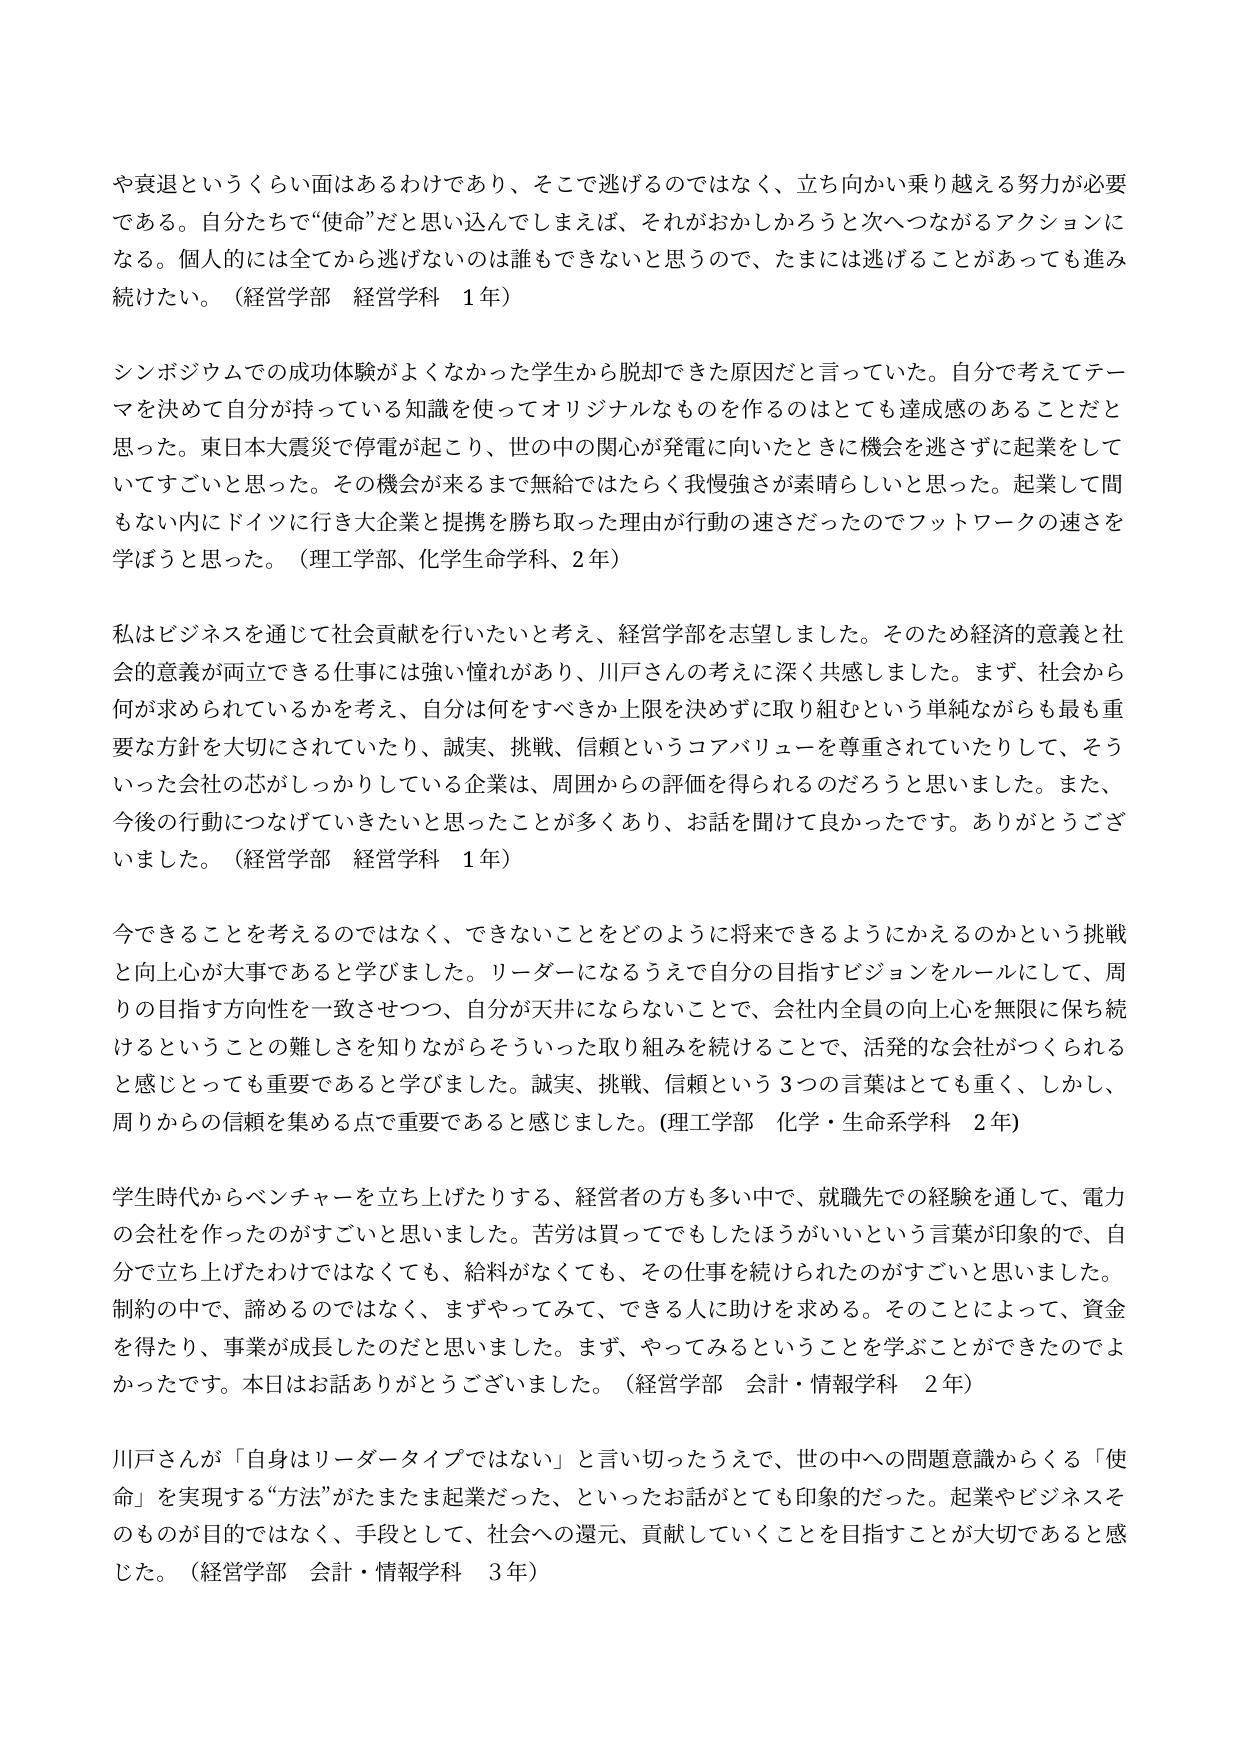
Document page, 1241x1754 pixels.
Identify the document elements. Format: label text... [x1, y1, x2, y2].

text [112, 164, 1128, 314]
text 学生時代からベンチャーを立ち上げたりする、経営者の方も多い中で、就職先での経験を通して、電力の会社を作ったのがすごいと思いました。苦労は買ってでもしたほうがいいという言葉が印象的で、自分で立ち上げたわけではなくても、給料がなくても、その仕事を続けられたのがすごいと思いました。制約の中で、諦めるのではなく、まずやってみて、できる人に助けを求める。そのことによって、資金を得たり、事業が成長したのだと思いました。まず、やってみるということを学ぶことができたのでよかったです。本日はお話ありがとうございました。（経営学部 会計・情報学科 ２年） [112, 1177, 1128, 1402]
text 今できることを考えるのではなく、できないことをどのように将来できるようにかえるのかという挑戦と向上心が大事であると学びました。リーダーになるうえで自分の目指すビジョンをルールにして、周りの目指す方向性を一致させつつ、自分が天井にならないことで、会社内全員の向上心を無限に保ち続けるということの難しさを知りながらそういった取り組みを続けることで、活発的な会社がつくられると感じとっても重要であると学びました。誠実、挑戦、信頼という3つの言葉はとても重く、しかし、周りからの信頼を集める点で重要であると感じました。(理工学部 化学・生命系学科 2年) [112, 914, 1128, 1139]
text シンボジウムでの成功体験がよくなかった学生から脱却できた原因だと言っていた。自分で考えてテーマを決めて自分が持っている知識を使ってオリジナルなものを作るのはとても達成感のあることだと思った。東日本大震災で停電が起こり、世の中の関心が発電に向いたときに機会を逃さずに起業をしていてすごいと思った。その機会が来るまで無給ではたらく我慢強さが素晴らしいと思った。起業して間もない内にドイツに行き大企業と提携を勝ち取った理由が行動の速さだったのでフットワークの速さを学ぼうと思った。（理工学部、化学生命学科、2年） [112, 352, 1128, 577]
text 私はビジネスを通じて社会貢献を行いたいと考え、経営学部を志望しました。そのため経済的意義と社会的意義が両立できる仕事には強い憧れがあり、川戸さんの考えに深く共感しました。まず、社会から何が求められているかを考え、自分は何をすべきか上限を決めずに取り組むという単純ながらも最も重要な方針を大切にされていたり、誠実、挑戦、信頼というコアバリューを尊重されていたりして、そういった会社の芯がしっかりしている企業は、周囲からの評価を得られるのだろうと思いました。また、今後の行動につなげていきたいと思ったことが多くあり、お話を聞けて良かったです。ありがとうございました。（経営学部 経営学科 1年） [112, 614, 1128, 877]
text 川戸さんが「自身はリーダータイプではない」と言い切ったうえで、世の中への問題意識からくる「使命」を実現する“方法”がたまたま起業だった、といったお話がとても印象的だった。起業やビジネスそのものが目的ではなく、手段として、社会への還元、貢献していくことを目指すことが大切であると感じた。（経営学部 会計・情報学科 ３年） [112, 1439, 1128, 1589]
